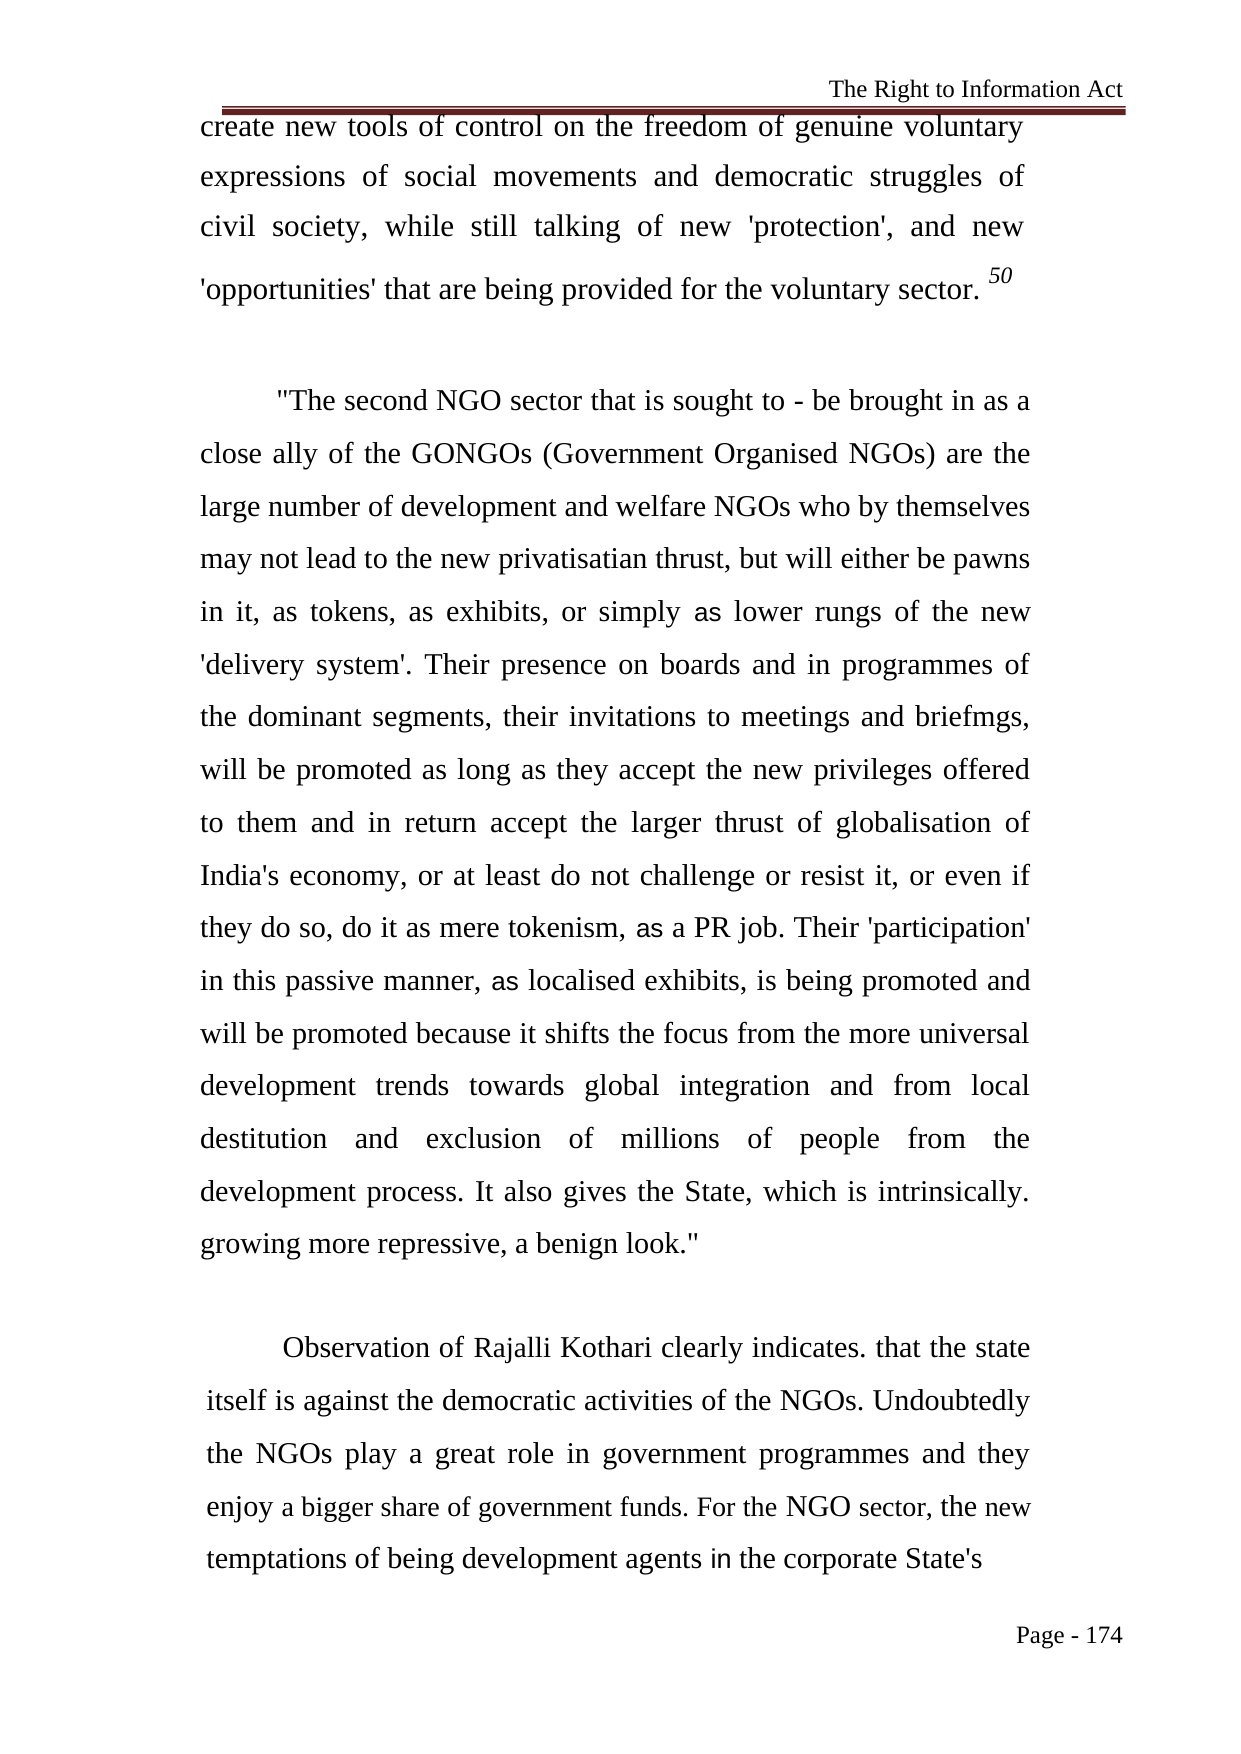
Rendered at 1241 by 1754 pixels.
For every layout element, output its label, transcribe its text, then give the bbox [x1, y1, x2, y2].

text "The second NGO sector that is sought to - be brought in as a close ally of the GONGOs (Government Organised NGOs) are the large number of development and welfare NGOs who by themselves may not lead to the new privatisatian thrust, but will either be pawns in it, as tokens, as exhibits, or simply as lower rungs of the new 'delivery system'. Their presence on boards and in programmes of the dominant segments, their invitations to meetings and briefmgs, will be promoted as long as they accept the new privileges offered to them and in return accept the larger thrust of globalisation of India's economy, or at least do not challenge or resist it, or even if they do so, do it as mere tokenism, as a PR job. Their 'participation' in this passive manner, as localised exhibits, is being promoted and will be promoted because it shifts the focus from the more universal development trends towards global integration and from local destitution and exclusion of millions of people from the development process. It also gives the State, which is intrinsically. growing more repressive, a benign look." [200, 382, 1031, 1260]
text create new tools of control on the freedom of genuine voluntary expressions of social movements and democratic struggles of civil society, while still talking of new 'protection', and new 'opportunities' that are being provided for the voluntary sector. 50 [200, 107, 1025, 308]
text Observation of Rajalli Kothari clearly indicates. that the state itself is against the democratic activities of the NGOs. Undoubtedly the NGOs play a great role in government programmes and they enjoy a bigger share of government funds. For the NGO sector, the new temptations of being development agents in the corporate State's [206, 1329, 1031, 1575]
